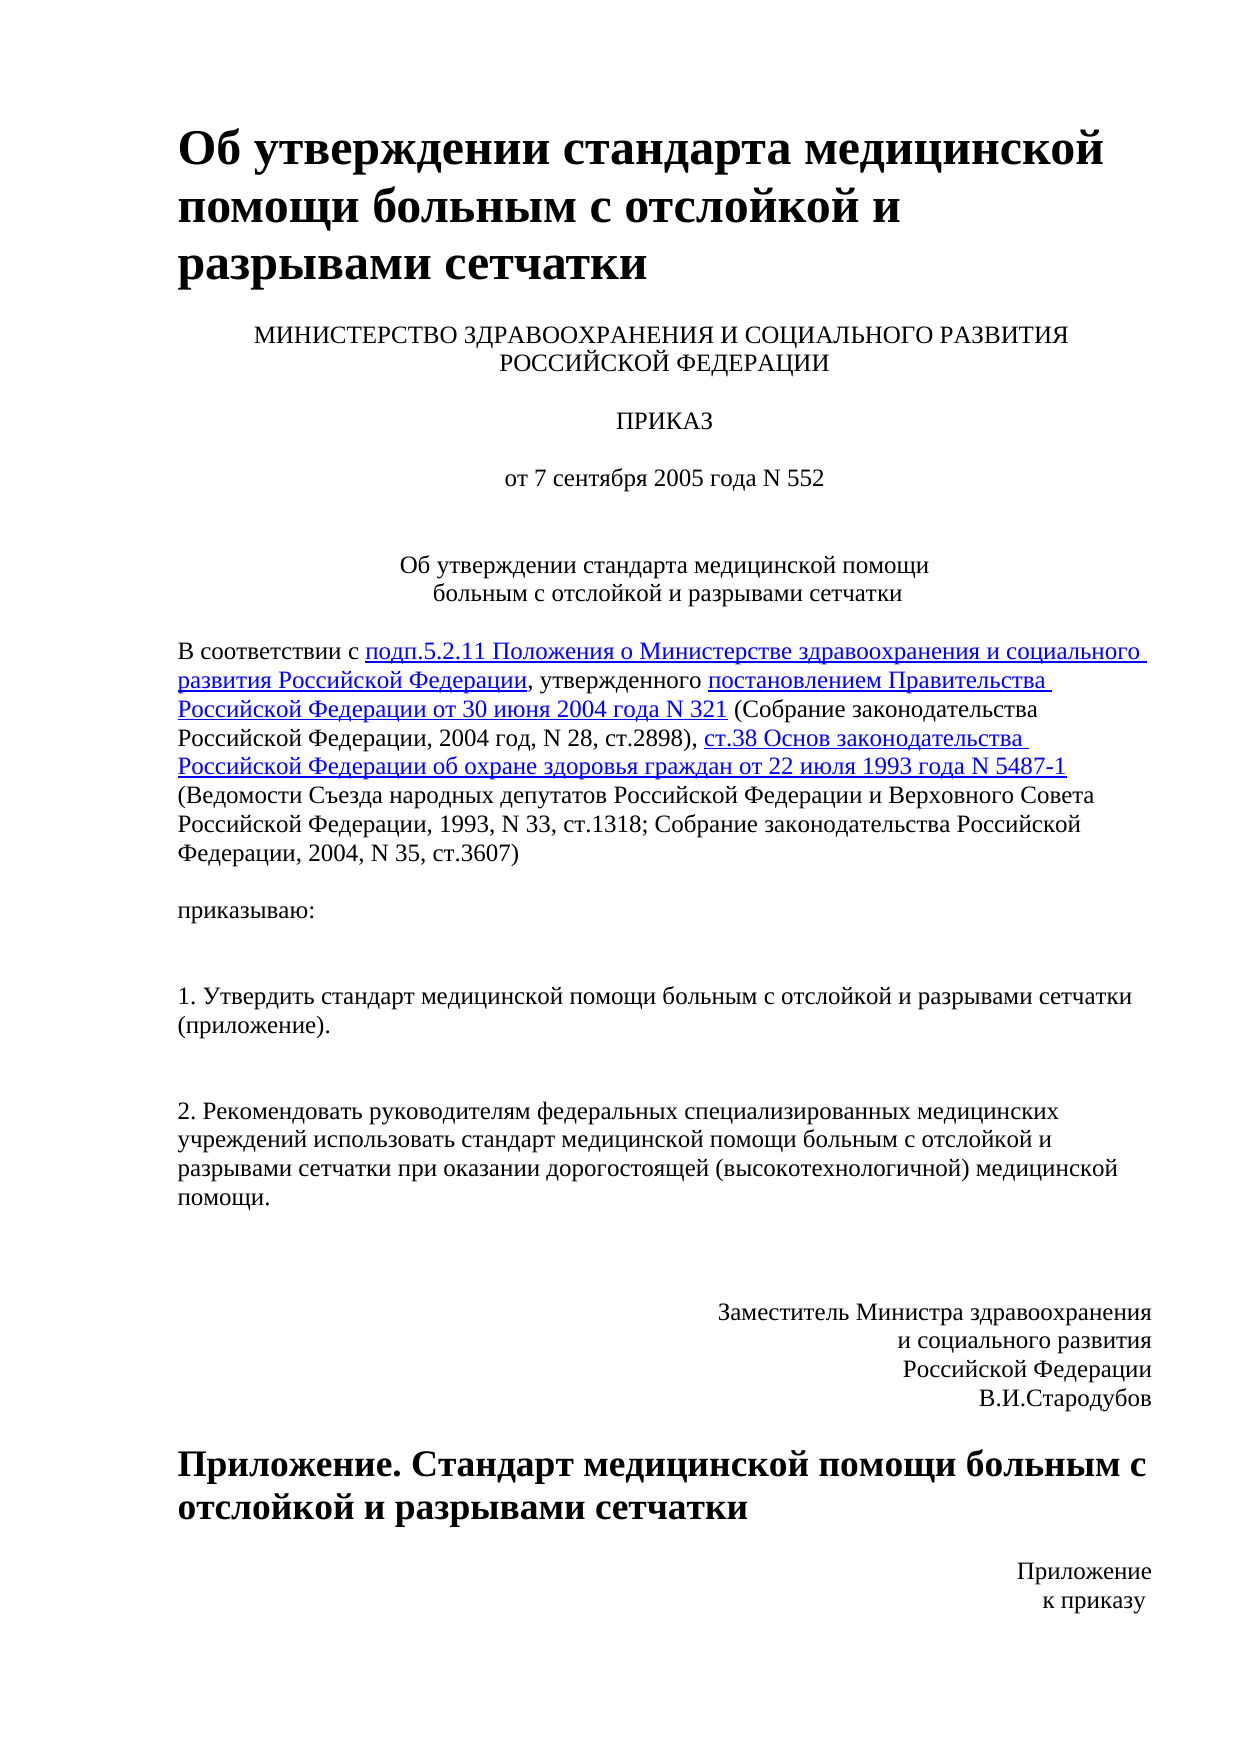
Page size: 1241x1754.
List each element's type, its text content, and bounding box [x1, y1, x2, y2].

text Заместитель Министра здравоохранения и социального развития Российской Федерации В.И.Стародубов [177, 1297, 1152, 1412]
text МИНИСТЕРСТВО ЗДРАВООХРАНЕНИЯ И СОЦИАЛЬНОГО РАЗВИТИЯ РОССИЙСКОЙ ФЕДЕРАЦИИ ПРИКАЗ от 7 сентября 2005 года N 552 Об утверждении стандарта медицинской помощи больным с отслойкой и разрывами сетчатки [177, 320, 1152, 607]
text Приложение. Стандарт медицинской помощи больным с отслойкой и разрывами сетчатки [177, 1441, 1152, 1527]
text 1. Утвердить стандарт медицинской помощи больным с отслойкой и разрывами сетчатки (приложение). [177, 981, 1152, 1067]
text 2. Рекомендовать руководителям федеральных специализированных медицинских учреждений использовать стандарт медицинской помощи больным с отслойкой и разрывами сетчатки при оказании дорогостоящей (высокотехнологичной) медицинской помощи. [177, 1096, 1152, 1268]
text Об утверждении стандарта медицинской помощи больным с отслойкой и разрывами сетчатки [177, 118, 1152, 291]
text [177, 1556, 1152, 1614]
text В соответствии с подп.5.2.11 Положения о Министерстве здравоохранения и социального развития Российской Федерации, утвержденного постановлением Правительства Российской Федерации от 30 июня 2004 года N 321 (Собрание законодательства Российской Федерации, 2004 год, N 28, ст.2898), ст.38 Основ законодательства Российской Федерации об охране здоровья граждан от 22 июля 1993 года N 5487-1 (Ведомости Съезда народных депутатов Российской Федерации и Верховного Совета Российской Федерации, 1993, N 33, ст.1318; Собрание законодательства Российской Федерации, 2004, N 35, ст.3607) приказываю: [177, 636, 1152, 952]
